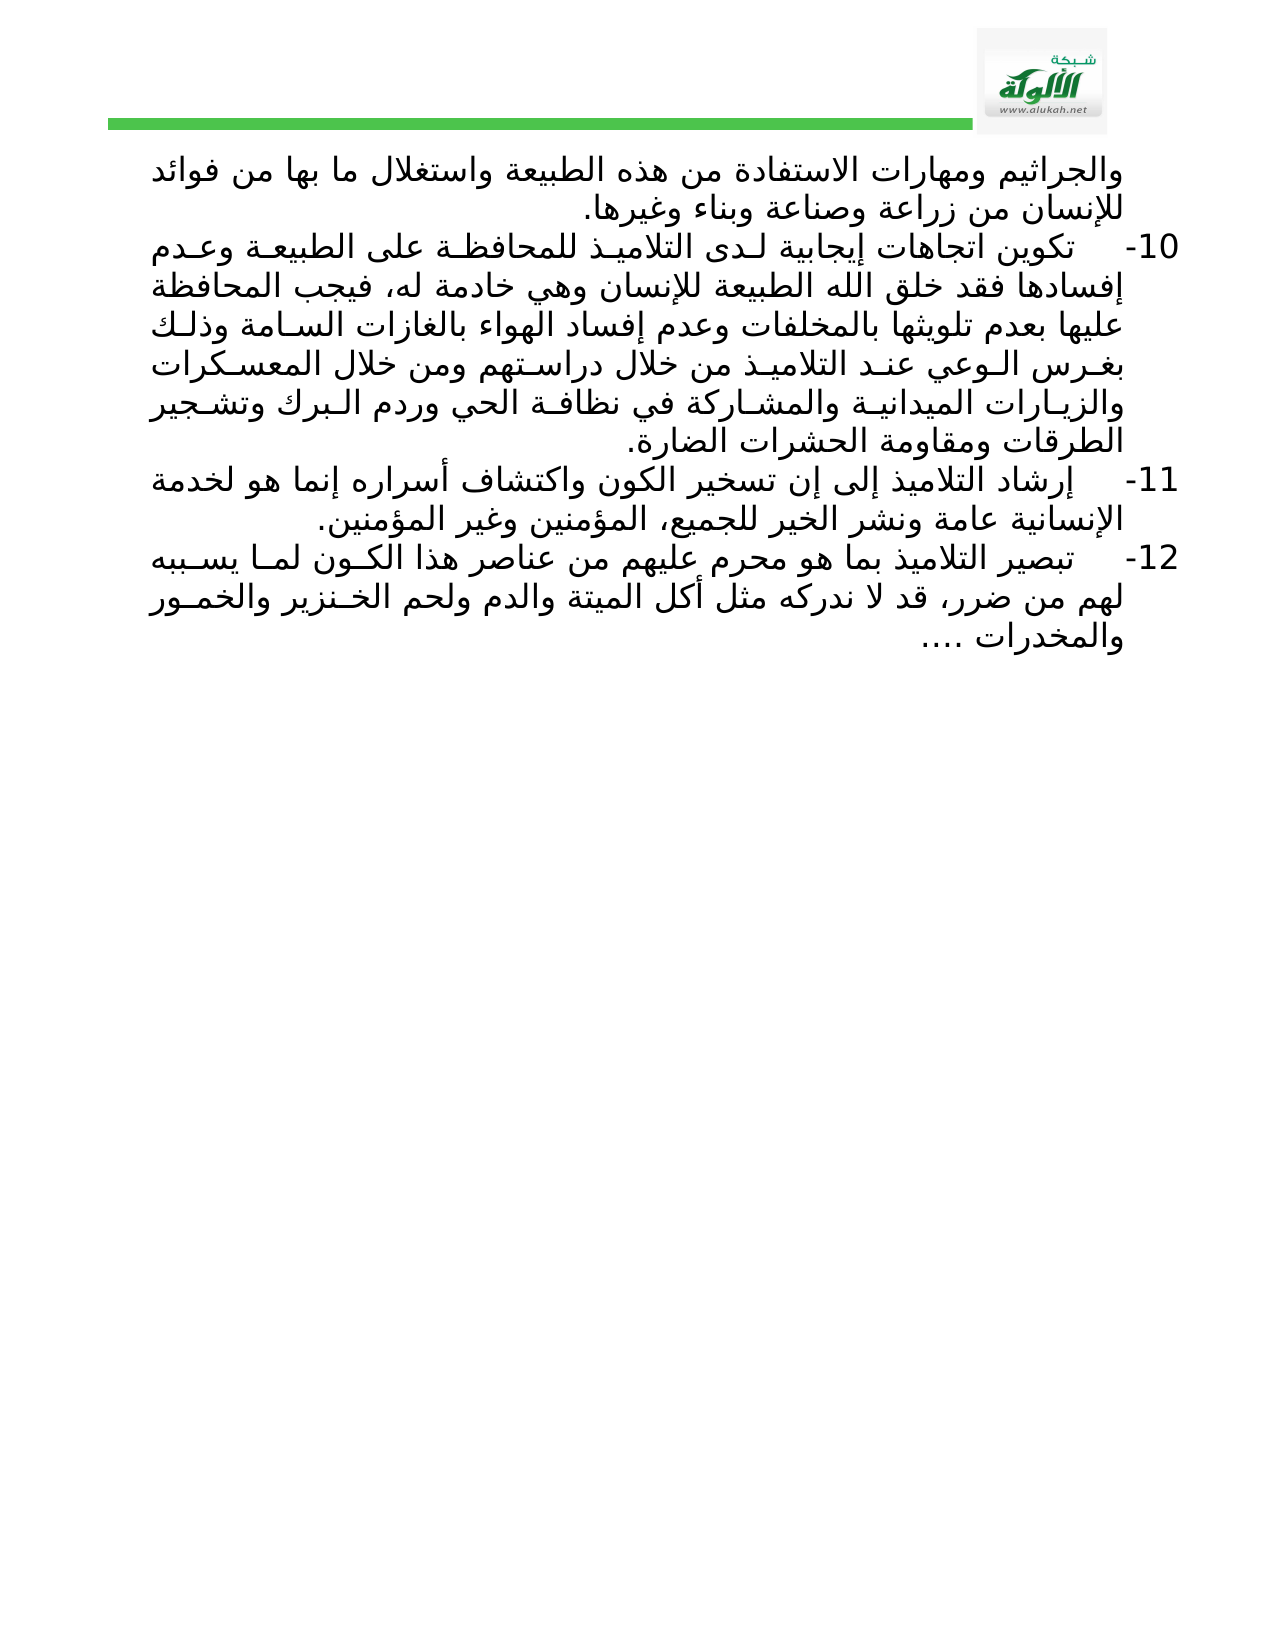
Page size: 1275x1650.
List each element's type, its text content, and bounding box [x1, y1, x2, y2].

list تكوين اتجاهات إيجابية لدى التلاميذ للمحافظة على الطبيعة وعدم إفسادها فقد خلق الله الطبيعة للإنسان وهي خادمة له، فيجب المحافظة عليها بعدم تلويثها بالمخلفات وعدم إفساد الهواء بالغازات السامة وذلك بغرس الوعي عند التلاميذ من خلال دراستهم ومن خلال المعسكرات والزيارات الميدانية والمشاركة في نظافة الحي وردم البرك وتشجير الطرقات ومقاومة الحشرات الضارة. [150, 228, 1125, 461]
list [150, 150, 1125, 228]
list إرشاد التلاميذ إلى إن تسخير الكون واكتشاف أسراره إنما هو لخدمة الإنسانية عامة ونشر الخير للجميع، المؤمنين وغير المؤمنين. [150, 461, 1125, 538]
list تبصير التلاميذ بما هو محرم عليهم من عناصر هذا الكون لما يسببه لهم من ضرر، قد لا ندركه مثل أكل الميتة والدم ولحم الخنزير والخمور والمخدرات …. [150, 538, 1125, 655]
